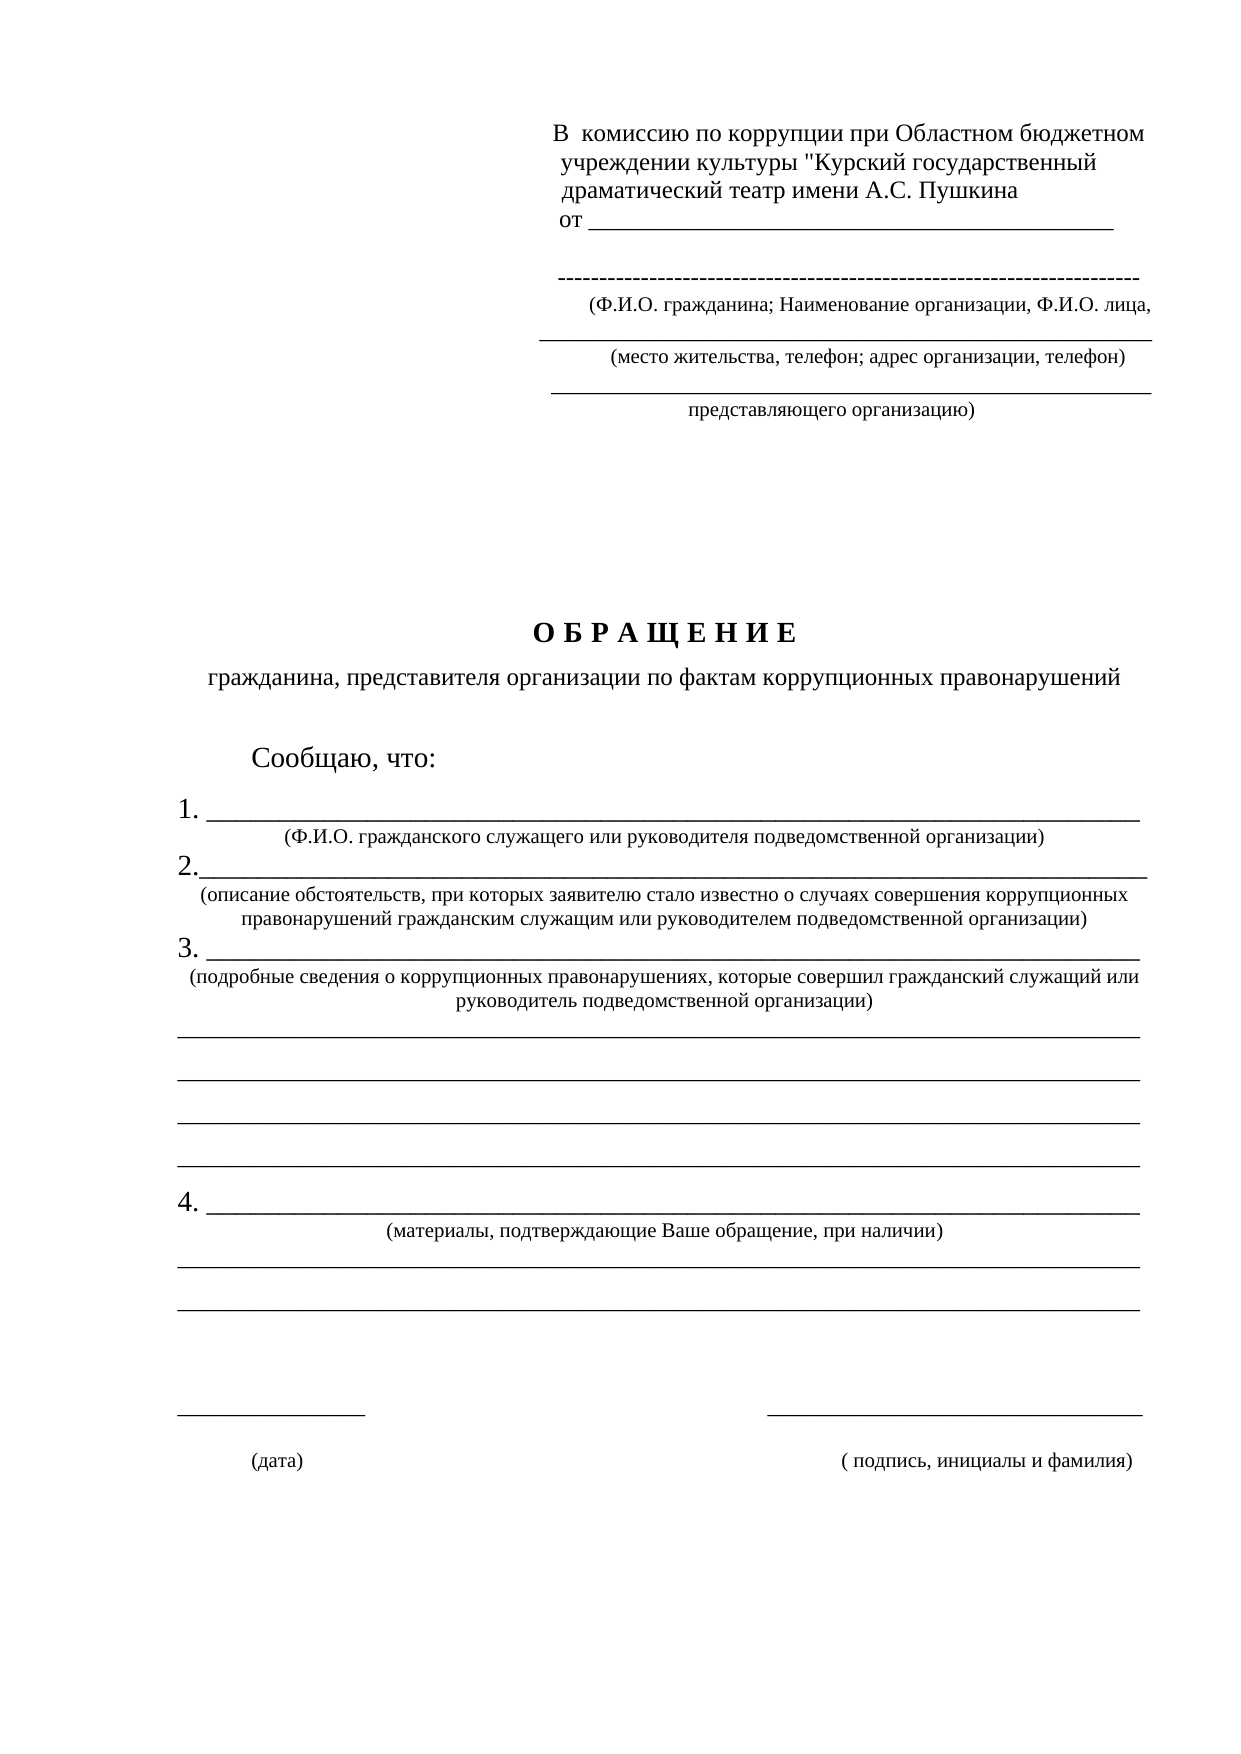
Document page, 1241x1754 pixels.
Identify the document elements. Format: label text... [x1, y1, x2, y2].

text ОБРАЩЕНИЕ [177, 616, 1152, 649]
text _____________________________________________________________________________ [177, 1285, 1152, 1314]
text __________________________________________________________________________________________________________________________________________________________ [177, 1012, 1152, 1083]
text 2._________________________________________________________________ [177, 848, 1152, 882]
text ---------------------------------------------------------------------- [177, 262, 1152, 291]
text гражданина, представителя организации по фактам коррупционных правонарушений [177, 662, 1152, 690]
text (материалы, подтверждающие Ваше обращение, при наличии) [177, 1218, 1152, 1242]
text (описание обстоятельств, при которых заявителю стало известно о случаях совершения коррупционных правонарушений гражданским служащим или руководителем подведомственной организации) [177, 882, 1152, 930]
text драматический театр имени А.С. Пушкина [0, 176, 1152, 204]
text (дата) ( подпись, инициалы и фамилия) [177, 1448, 1152, 1472]
text _____________________________________________________________________________ [177, 1141, 1152, 1170]
text 4. ________________________________________________________________ [177, 1184, 1152, 1218]
text _____________________________________________________________________________ [177, 1098, 1152, 1127]
text ________________________________________________ [177, 368, 1152, 397]
text от __________________________________________ [177, 204, 1152, 233]
text _____________________________________________________________________________ [177, 1242, 1152, 1271]
text В комиссию по коррупции при Областном бюджетном [177, 118, 1152, 147]
text (место жительства, телефон; адрес организации, телефон) [162, 344, 1152, 368]
text (Ф.И.О. гражданина; Наименование организации, Ф.И.О. лица, [177, 291, 1152, 316]
text (подробные сведения о коррупционных правонарушениях, которые совершил гражданский служащий или руководитель подведомственной организации) [177, 963, 1152, 1012]
text 1. ________________________________________________________________ [177, 791, 1152, 824]
text учреждении культуры "Курский государственный [177, 147, 1152, 176]
text 3. ________________________________________________________________ [177, 930, 1152, 963]
text Сообщаю, что: [177, 740, 1152, 774]
text _________________________________________________ [162, 316, 1152, 344]
text _______________ ______________________________ [177, 1391, 1152, 1419]
text представляющего организацию) [162, 397, 1152, 421]
text (Ф.И.О. гражданского служащего или руководителя подведомственной организации) [177, 824, 1152, 848]
